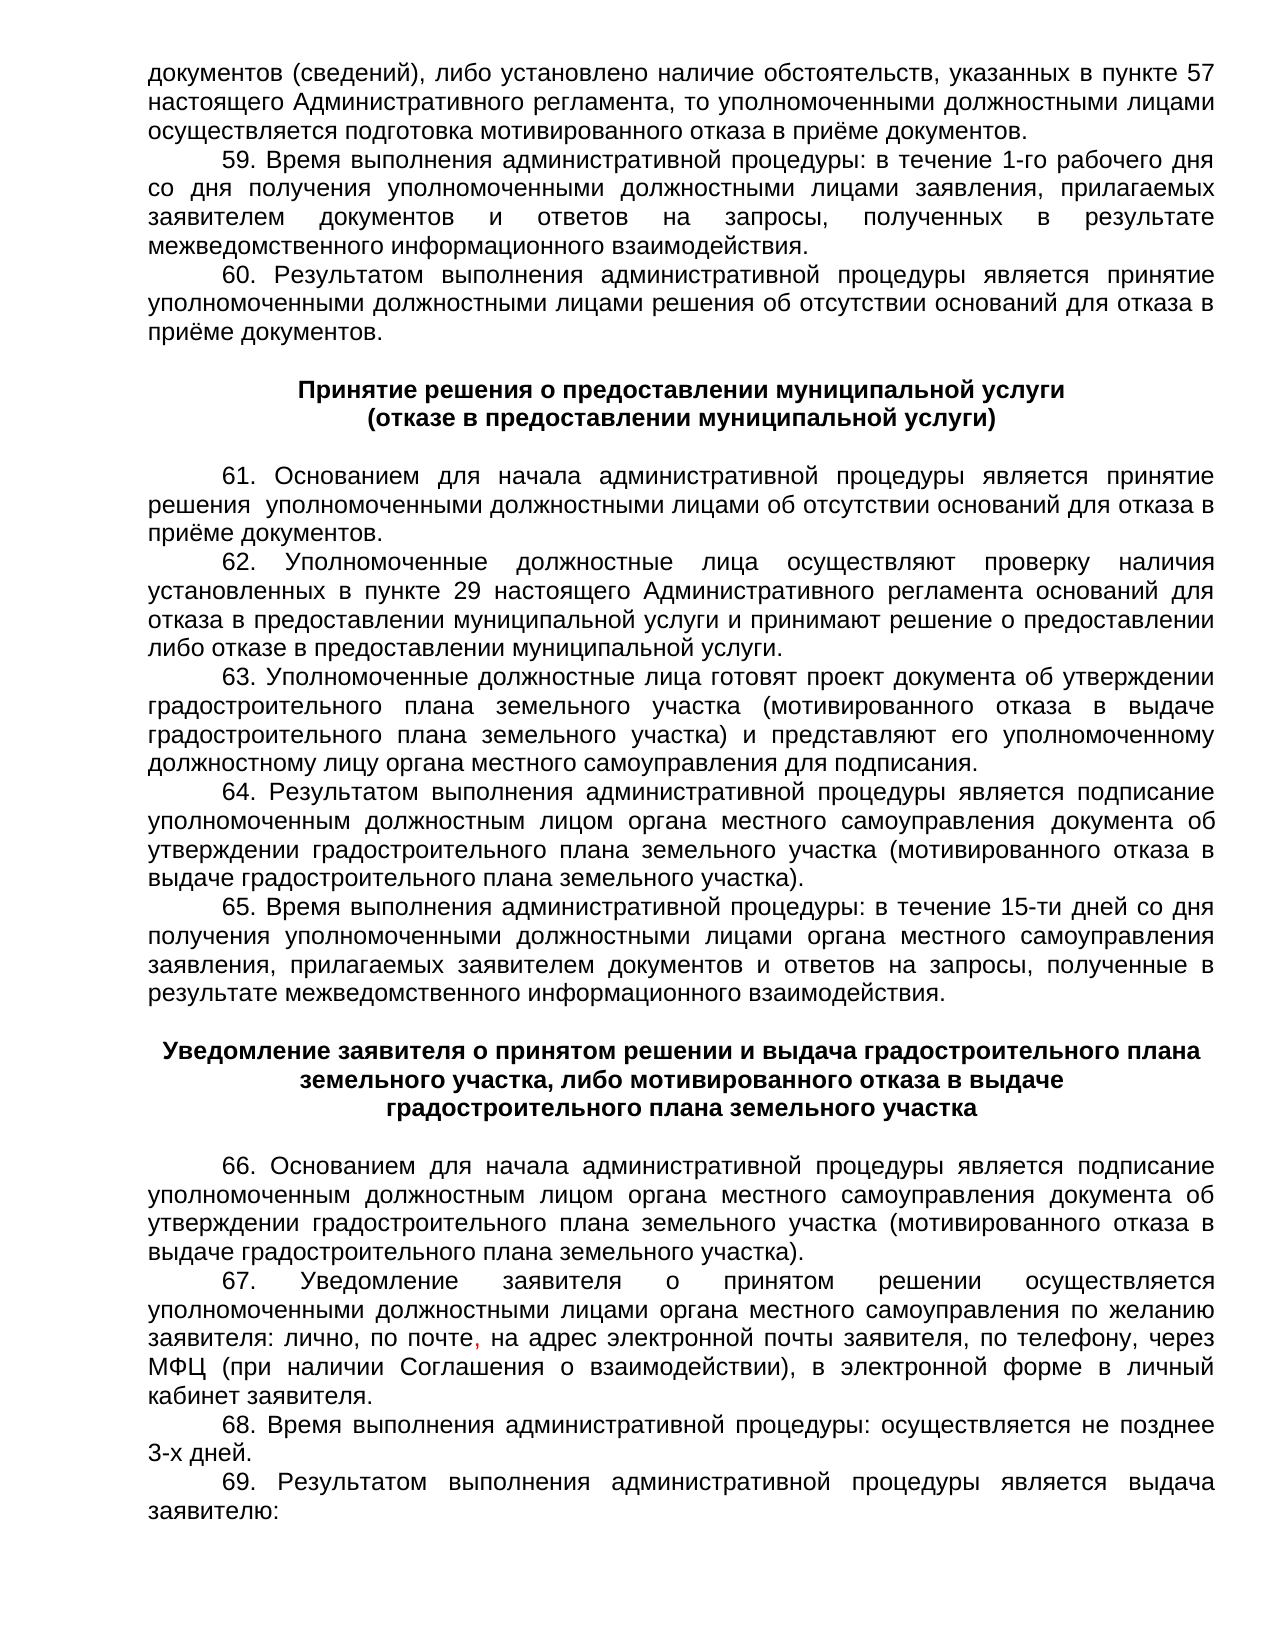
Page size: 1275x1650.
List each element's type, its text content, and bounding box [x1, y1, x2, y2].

text 67. Уведомление заявителя о принятом решении осуществляется уполномоченными должностными лицами органа местного самоуправления по желанию заявителя: лично, по почте, на адрес электронной почты заявителя, по телефону, через МФЦ (при наличии Соглашения о взаимодействии), в электронной форме в личный кабинет заявителя. [148, 1266, 1216, 1409]
text 61. Основанием для начала административной процедуры является принятие решения уполномоченными должностными лицами об отсутствии оснований для отказа в приёме документов. [148, 461, 1216, 547]
text градостроительного плана земельного участка [148, 1093, 1216, 1122]
text 64. Результатом выполнения административной процедуры является подписание уполномоченным должностным лицом органа местного самоуправления документа об утверждении градостроительного плана земельного участка (мотивированного отказа в выдаче градостроительного плана земельного участка). [148, 777, 1216, 892]
text (отказе в предоставлении муниципальной услуги) [148, 403, 1216, 432]
text 59. Время выполнения административной процедуры: в течение 1-го рабочего дня со дня получения уполномоченными должностными лицами заявления, прилагаемых заявителем документов и ответов на запросы, полученных в результате межведомственного информационного взаимодействия. [148, 144, 1216, 259]
text 65. Время выполнения административной процедуры: в течение 15-ти дней со дня получения уполномоченными должностными лицами органа местного самоуправления заявления, прилагаемых заявителем документов и ответов на запросы, полученные в результате межведомственного информационного взаимодействия. [148, 892, 1216, 1007]
text 68. Время выполнения административной процедуры: осуществляется не позднее 3-х дней. [148, 1409, 1216, 1467]
text Принятие решения о предоставлении муниципальной услуги [148, 374, 1216, 403]
text 60. Результатом выполнения административной процедуры является принятие уполномоченными должностными лицами решения об отсутствии оснований для отказа в приёме документов. [148, 259, 1216, 346]
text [148, 58, 1216, 144]
text Уведомление заявителя о принятом решении и выдача градостроительного плана земельного участка, либо мотивированного отказа в выдаче [148, 1036, 1216, 1093]
text 66. Основанием для начала административной процедуры является подписание уполномоченным должностным лицом органа местного самоуправления документа об утверждении градостроительного плана земельного участка (мотивированного отказа в выдаче градостроительного плана земельного участка). [148, 1151, 1216, 1266]
text 63. Уполномоченные должностные лица готовят проект документа об утверждении градостроительного плана земельного участка (мотивированного отказа в выдаче градостроительного плана земельного участка) и представляют его уполномоченному должностному лицу органа местного самоуправления для подписания. [148, 662, 1216, 777]
text 69. Результатом выполнения административной процедуры является выдача заявителю: [148, 1467, 1216, 1524]
text 62. Уполномоченные должностные лица осуществляют проверку наличия установленных в пункте 29 настоящего Административного регламента оснований для отказа в предоставлении муниципальной услуги и принимают решение о предоставлении либо отказе в предоставлении муниципальной услуги. [148, 547, 1216, 662]
